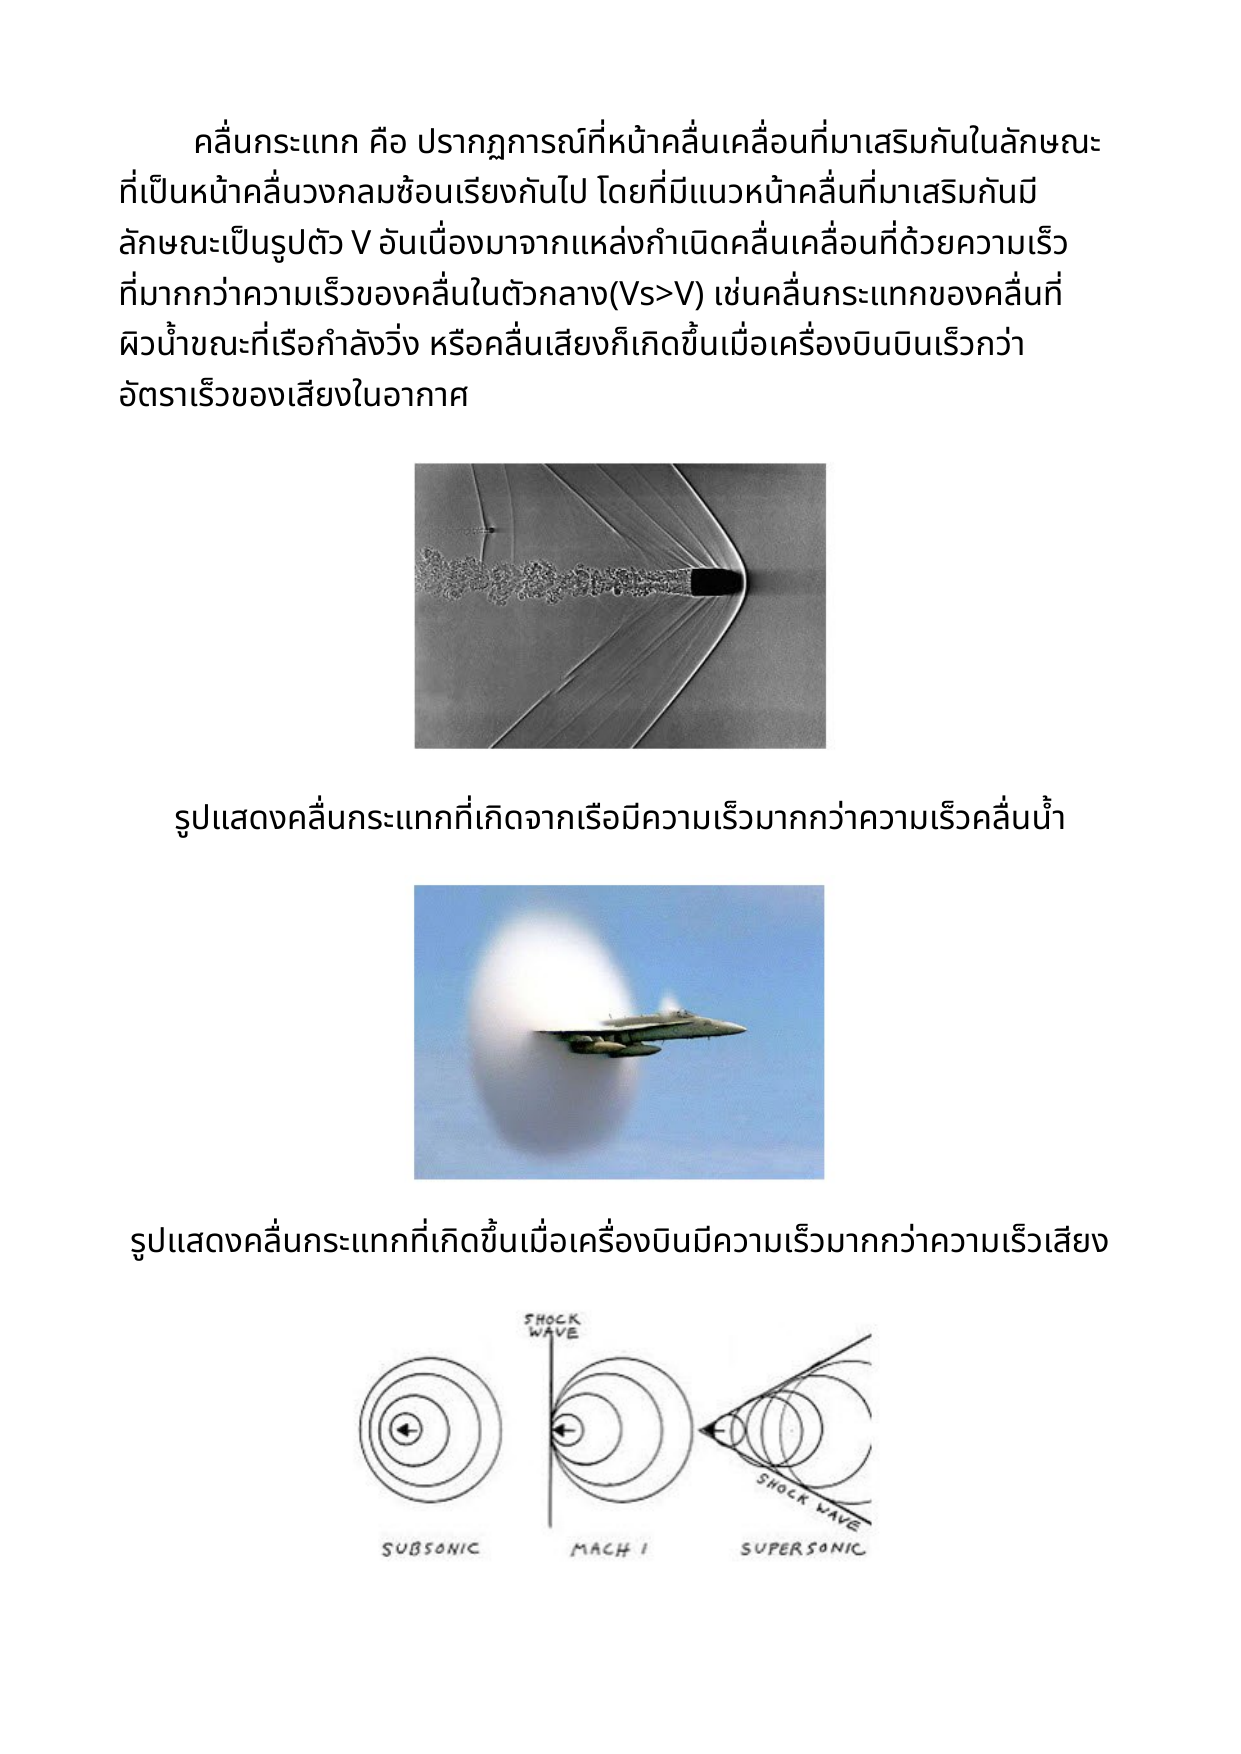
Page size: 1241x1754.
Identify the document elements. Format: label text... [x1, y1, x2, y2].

picture [404, 875, 836, 1186]
picture [393, 452, 848, 763]
text คลื่นกระแทก คือ ปรากฏการณ์ที่หน้าคลื่นเคลื่อนที่มาเสริมกันในลักษณะที่เป็นหน้าคลื่นวงกลมซ้อนเรียงกันไป โดยที่มีแนวหน้าคลื่นที่มาเสริมกันมีลักษณะเป็นรูปตัวVอันเนื่องมาจากแหล่งกำเนิดคลื่นเคลื่อนที่ด้วยความเร็วที่มากกว่าความเร็วของคลื่นในตัวกลาง(Vs>V) เช่นคลื่นกระแทกของคลื่นที่ผิวน้ำขณะที่เรือกำลังวิ่ง หรือคลื่นเสียงก็เกิดขึ้นเมื่อเครื่องบินบินเร็วกว่าอัตราเร็วของเสียงในอากาศ [118, 118, 1122, 421]
picture [341, 1298, 900, 1568]
text รูปแสดงคลื่นกระแทกที่เกิดขึ้นเมื่อเครื่องบินมีความเร็วมากกว่าความเร็วเสียง [118, 1217, 1122, 1268]
text รูปแสดงคลื่นกระแทกที่เกิดจากเรือมีความเร็วมากกว่าความเร็วคลื่นน้ำ [118, 794, 1122, 844]
